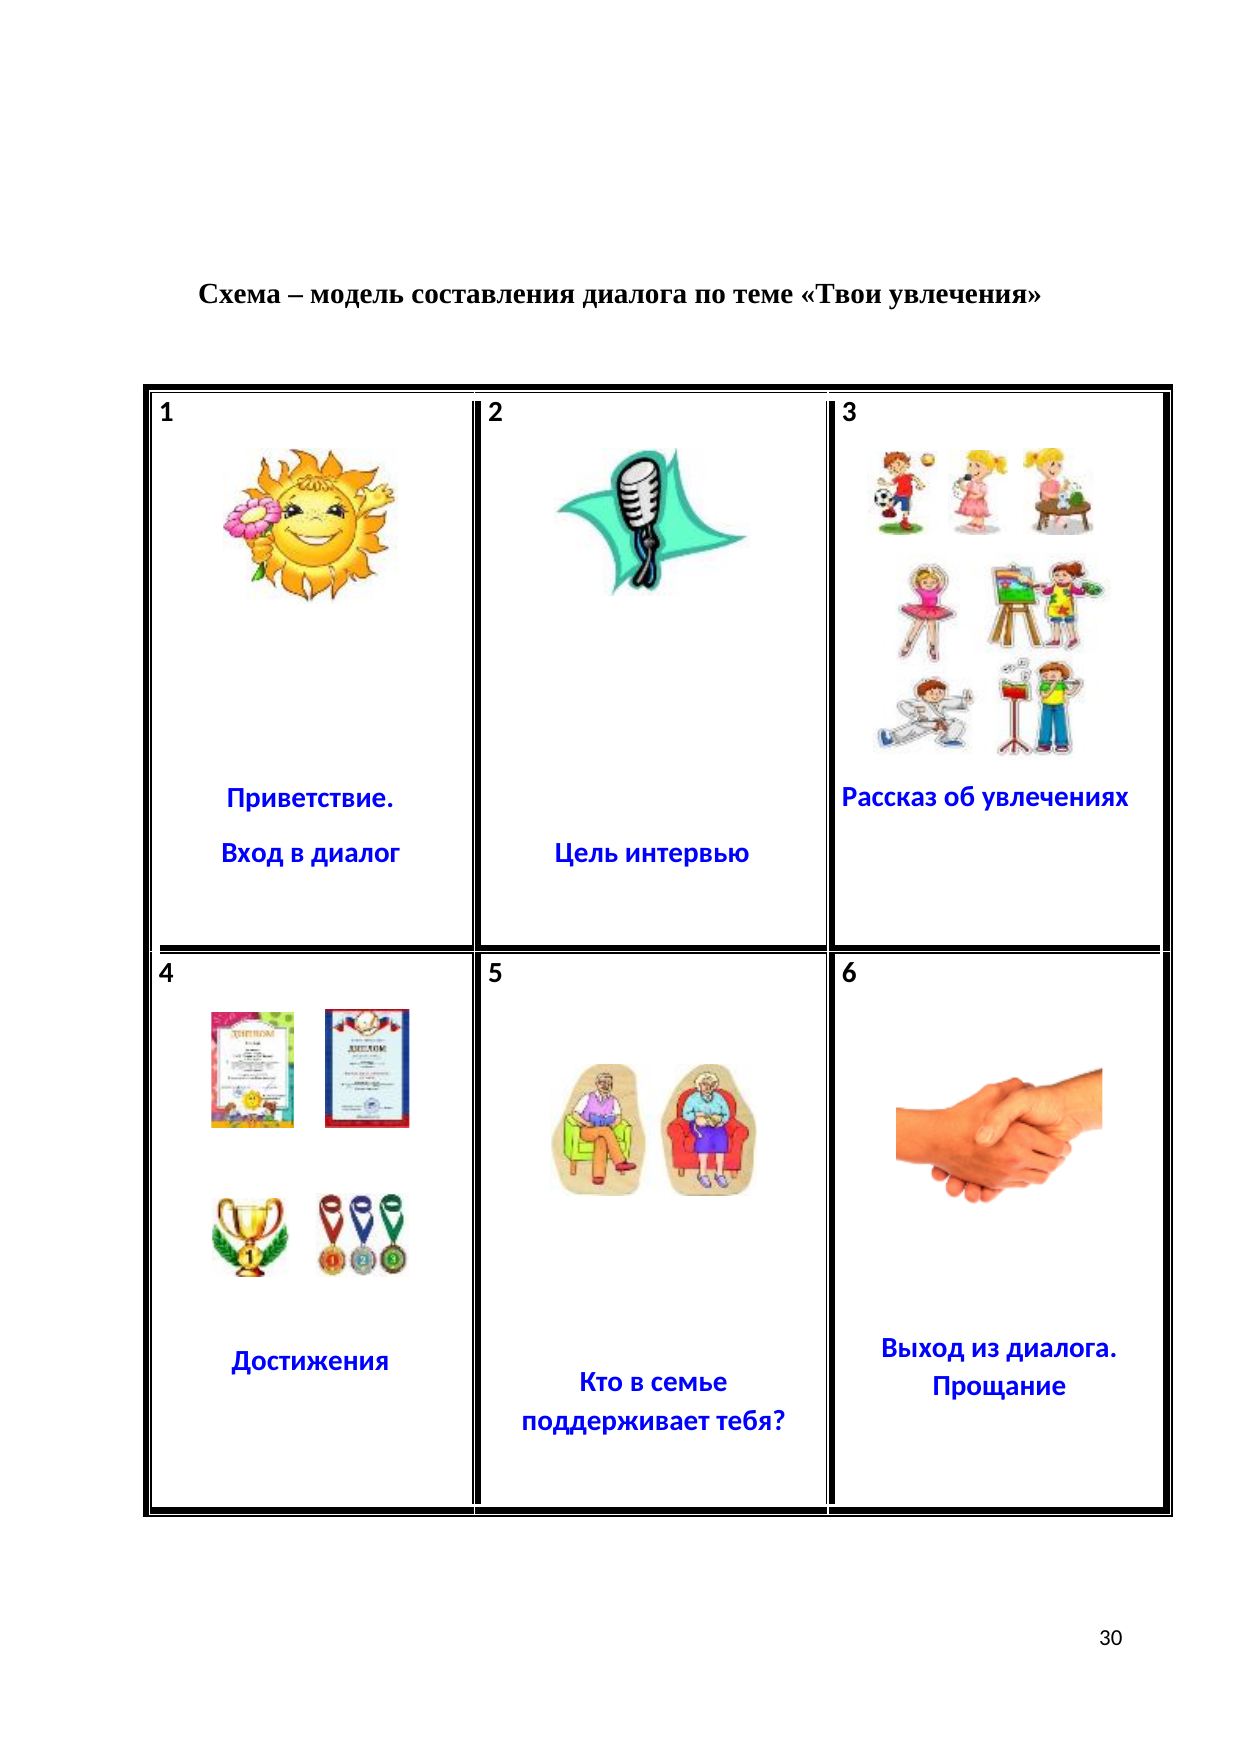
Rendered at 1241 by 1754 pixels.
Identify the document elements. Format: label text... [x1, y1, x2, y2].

picture [872, 553, 1112, 760]
table_header 1 Приветствие. Вход в диалог [149, 390, 477, 944]
picture [325, 1009, 410, 1128]
text Схема – модель составления диалога по теме «Твои увлечения» [121, 276, 1119, 309]
picture [896, 1064, 1103, 1208]
table_cell 5 Кто в семье поддерживает тебя? [477, 945, 830, 1507]
table_cell 6 Выход из диалога. Прощание [830, 945, 1168, 1507]
table_cell 4 Достижения [149, 945, 477, 1507]
picture [211, 1198, 290, 1277]
picture [948, 450, 1008, 535]
picture [867, 451, 938, 535]
picture [222, 448, 398, 604]
picture [1023, 448, 1094, 535]
picture [553, 448, 751, 596]
picture [550, 1064, 757, 1196]
picture [211, 1012, 294, 1128]
picture [315, 1193, 410, 1277]
table_header 3 Рассказ об увлечениях [830, 393, 1163, 944]
table_header 2 Цель интервью [477, 390, 830, 944]
